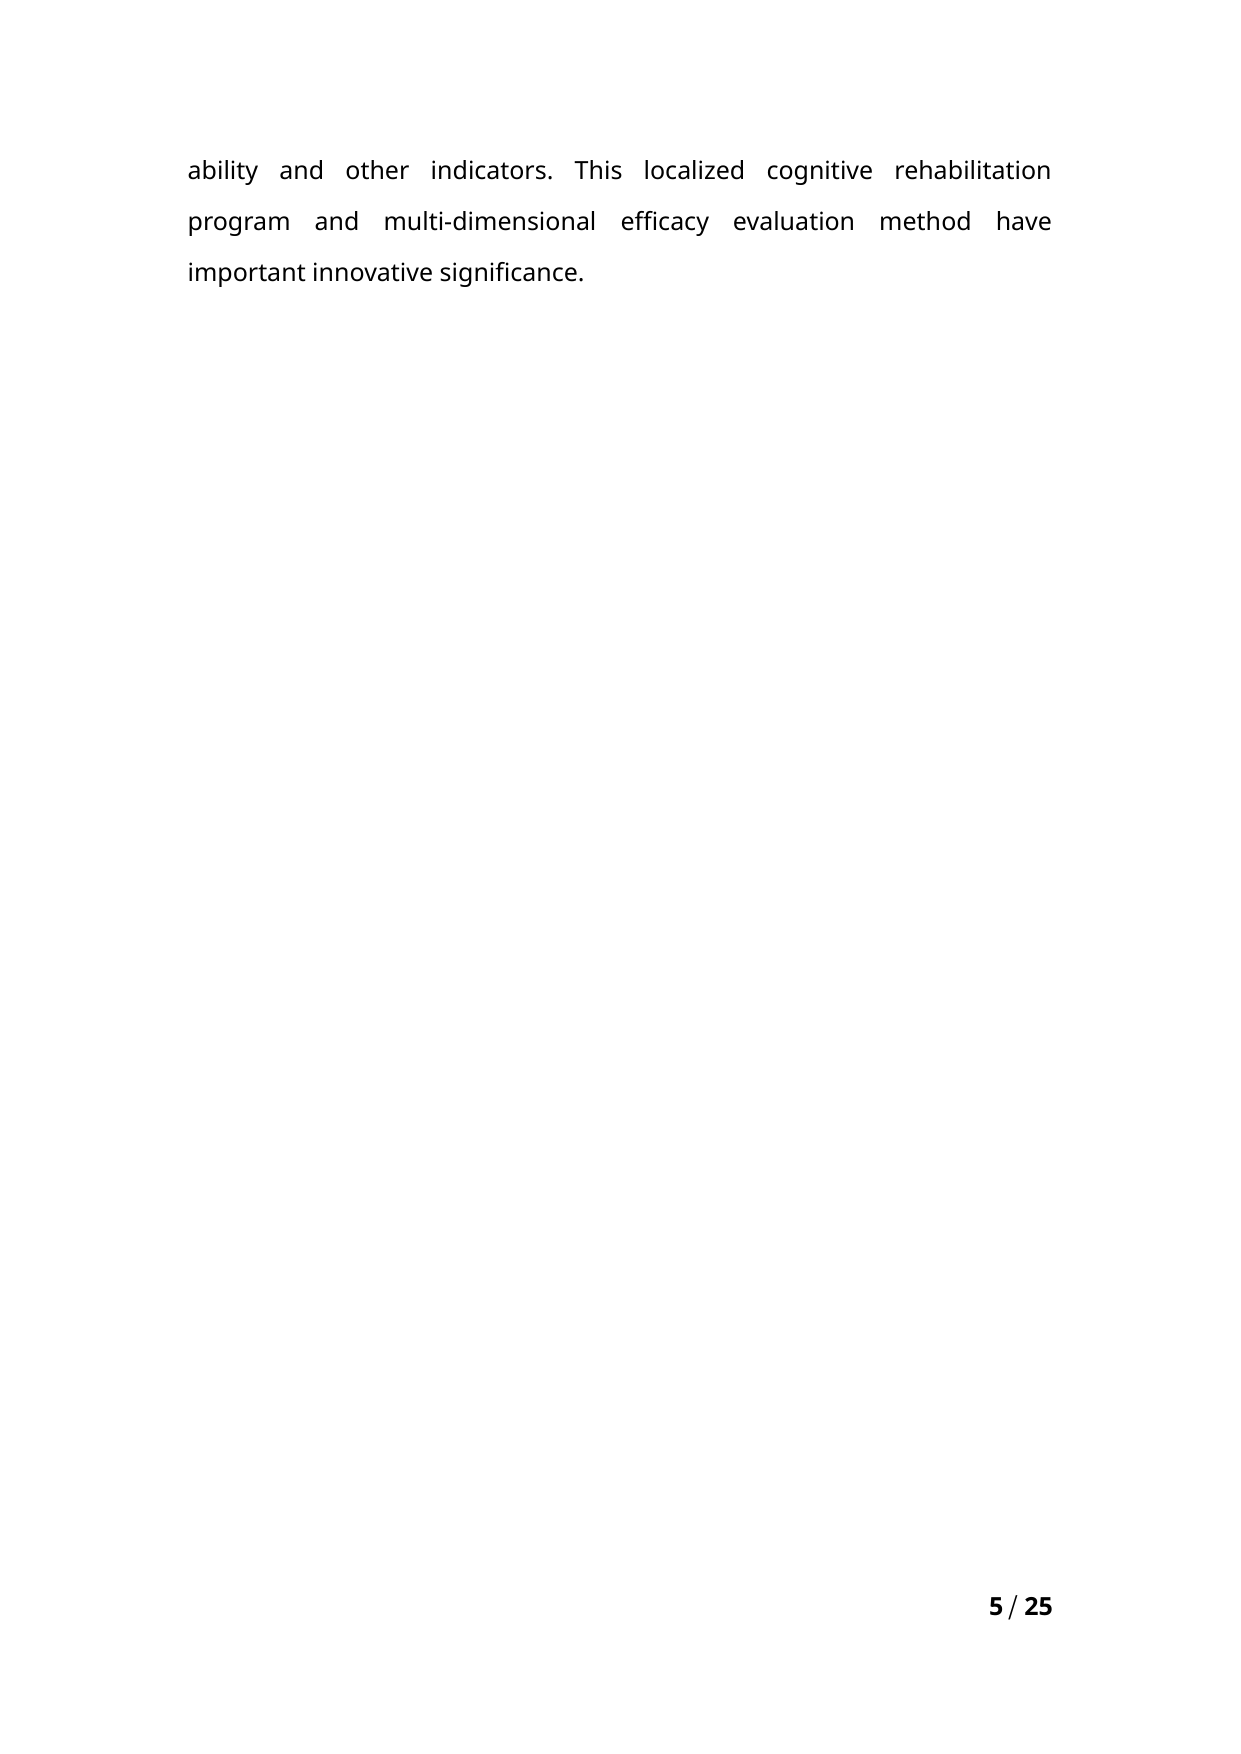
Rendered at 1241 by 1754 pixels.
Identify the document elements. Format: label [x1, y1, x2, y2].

text [187, 153, 1053, 289]
